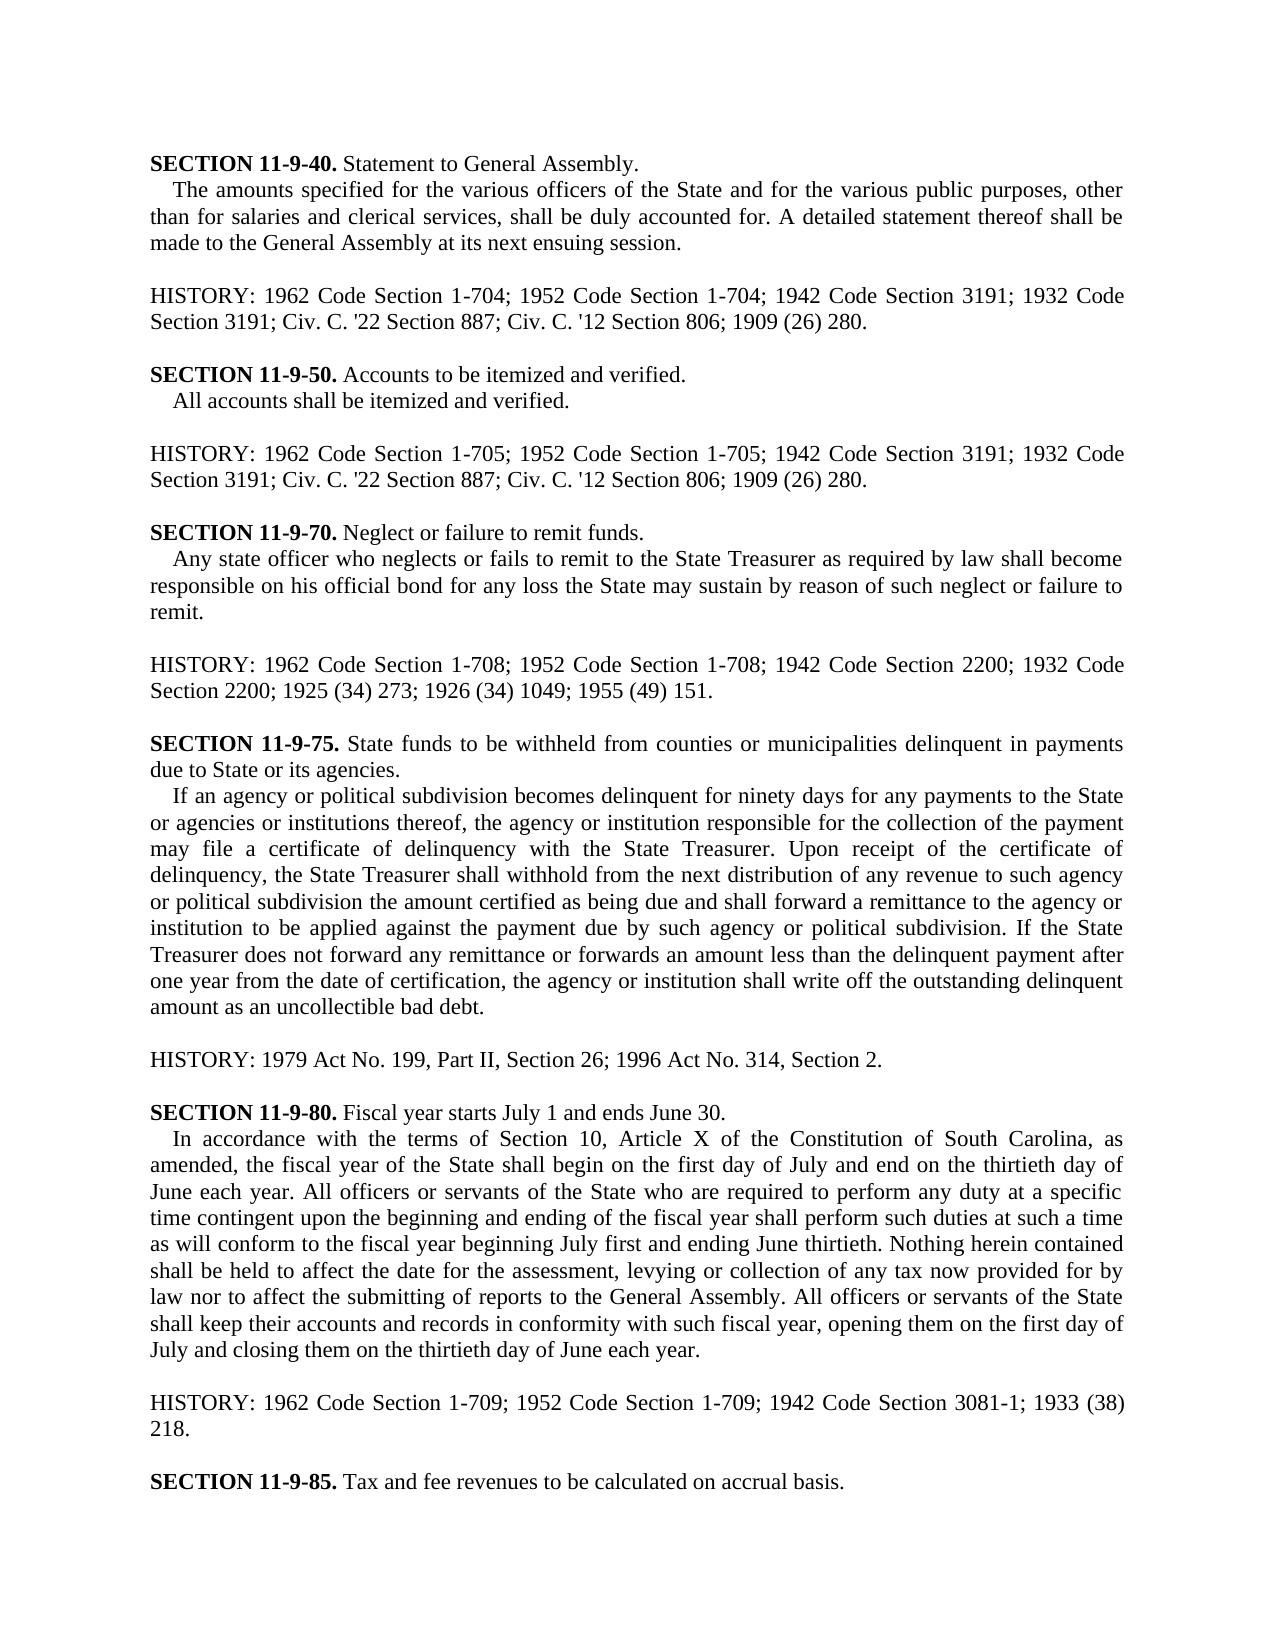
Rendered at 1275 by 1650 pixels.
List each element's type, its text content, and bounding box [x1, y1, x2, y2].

text SECTION 11-9-50. Accounts to be itemized and verified. [150, 361, 1125, 387]
text SECTION 11-9-40. Statement to General Assembly. [150, 150, 1125, 176]
text HISTORY: 1979 Act No. 199, Part II, Section 26; 1996 Act No. 314, Section 2. [150, 1046, 1125, 1072]
text In accordance with the terms of Section 10, Article X of the Constitution of South Carolina, as amended, the fiscal year of the State shall begin on the first day of July and end on the thirtieth day of June each year. All officers or servants of the State who are required to perform any duty at a specific time contingent upon the beginning and ending of the fiscal year shall perform such duties at such a time as will conform to the fiscal year beginning July first and ending June thirtieth. Nothing herein contained shall be held to affect the date for the assessment, levying or collection of any tax now provided for by law nor to affect the submitting of reports to the General Assembly. All officers or servants of the State shall keep their accounts and records in conformity with such fiscal year, opening them on the first day of July and closing them on the thirtieth day of June each year. [150, 1125, 1125, 1362]
text SECTION 11-9-80. Fiscal year starts July 1 and ends June 30. [150, 1099, 1125, 1125]
text The amounts specified for the various officers of the State and for the various public purposes, other than for salaries and clerical services, shall be duly accounted for. A detailed statement thereof shall be made to the General Assembly at its next ensuing session. [150, 176, 1125, 255]
text SECTION 11-9-85. Tax and fee revenues to be calculated on accrual basis. [150, 1468, 1125, 1494]
text If an agency or political subdivision becomes delinquent for ninety days for any payments to the State or agencies or institutions thereof, the agency or institution responsible for the collection of the payment may file a certificate of delinquency with the State Treasurer. Upon receipt of the certificate of delinquency, the State Treasurer shall withhold from the next distribution of any revenue to such agency or political subdivision the amount certified as being due and shall forward a remittance to the agency or institution to be applied against the payment due by such agency or political subdivision. If the State Treasurer does not forward any remittance or forwards an amount less than the delinquent payment after one year from the date of certification, the agency or institution shall write off the outstanding delinquent amount as an uncollectible bad debt. [150, 782, 1125, 1020]
text HISTORY: 1962 Code Section 1-709; 1952 Code Section 1-709; 1942 Code Section 3081-1; 1933 (38) 218. [150, 1389, 1125, 1441]
text SECTION 11-9-70. Neglect or failure to remit funds. [150, 519, 1125, 545]
text Any state officer who neglects or fails to remit to the State Treasurer as required by law shall become responsible on his official bond for any loss the State may sustain by reason of such neglect or failure to remit. [150, 545, 1125, 624]
text SECTION 11-9-75. State funds to be withheld from counties or municipalities delinquent in payments due to State or its agencies. [150, 730, 1125, 782]
text HISTORY: 1962 Code Section 1-708; 1952 Code Section 1-708; 1942 Code Section 2200; 1932 Code Section 2200; 1925 (34) 273; 1926 (34) 1049; 1955 (49) 151. [150, 651, 1125, 703]
text HISTORY: 1962 Code Section 1-704; 1952 Code Section 1-704; 1942 Code Section 3191; 1932 Code Section 3191; Civ. C. '22 Section 887; Civ. C. '12 Section 806; 1909 (26) 280. [150, 282, 1125, 334]
text HISTORY: 1962 Code Section 1-705; 1952 Code Section 1-705; 1942 Code Section 3191; 1932 Code Section 3191; Civ. C. '22 Section 887; Civ. C. '12 Section 806; 1909 (26) 280. [150, 440, 1125, 493]
text All accounts shall be itemized and verified. [150, 387, 1125, 413]
